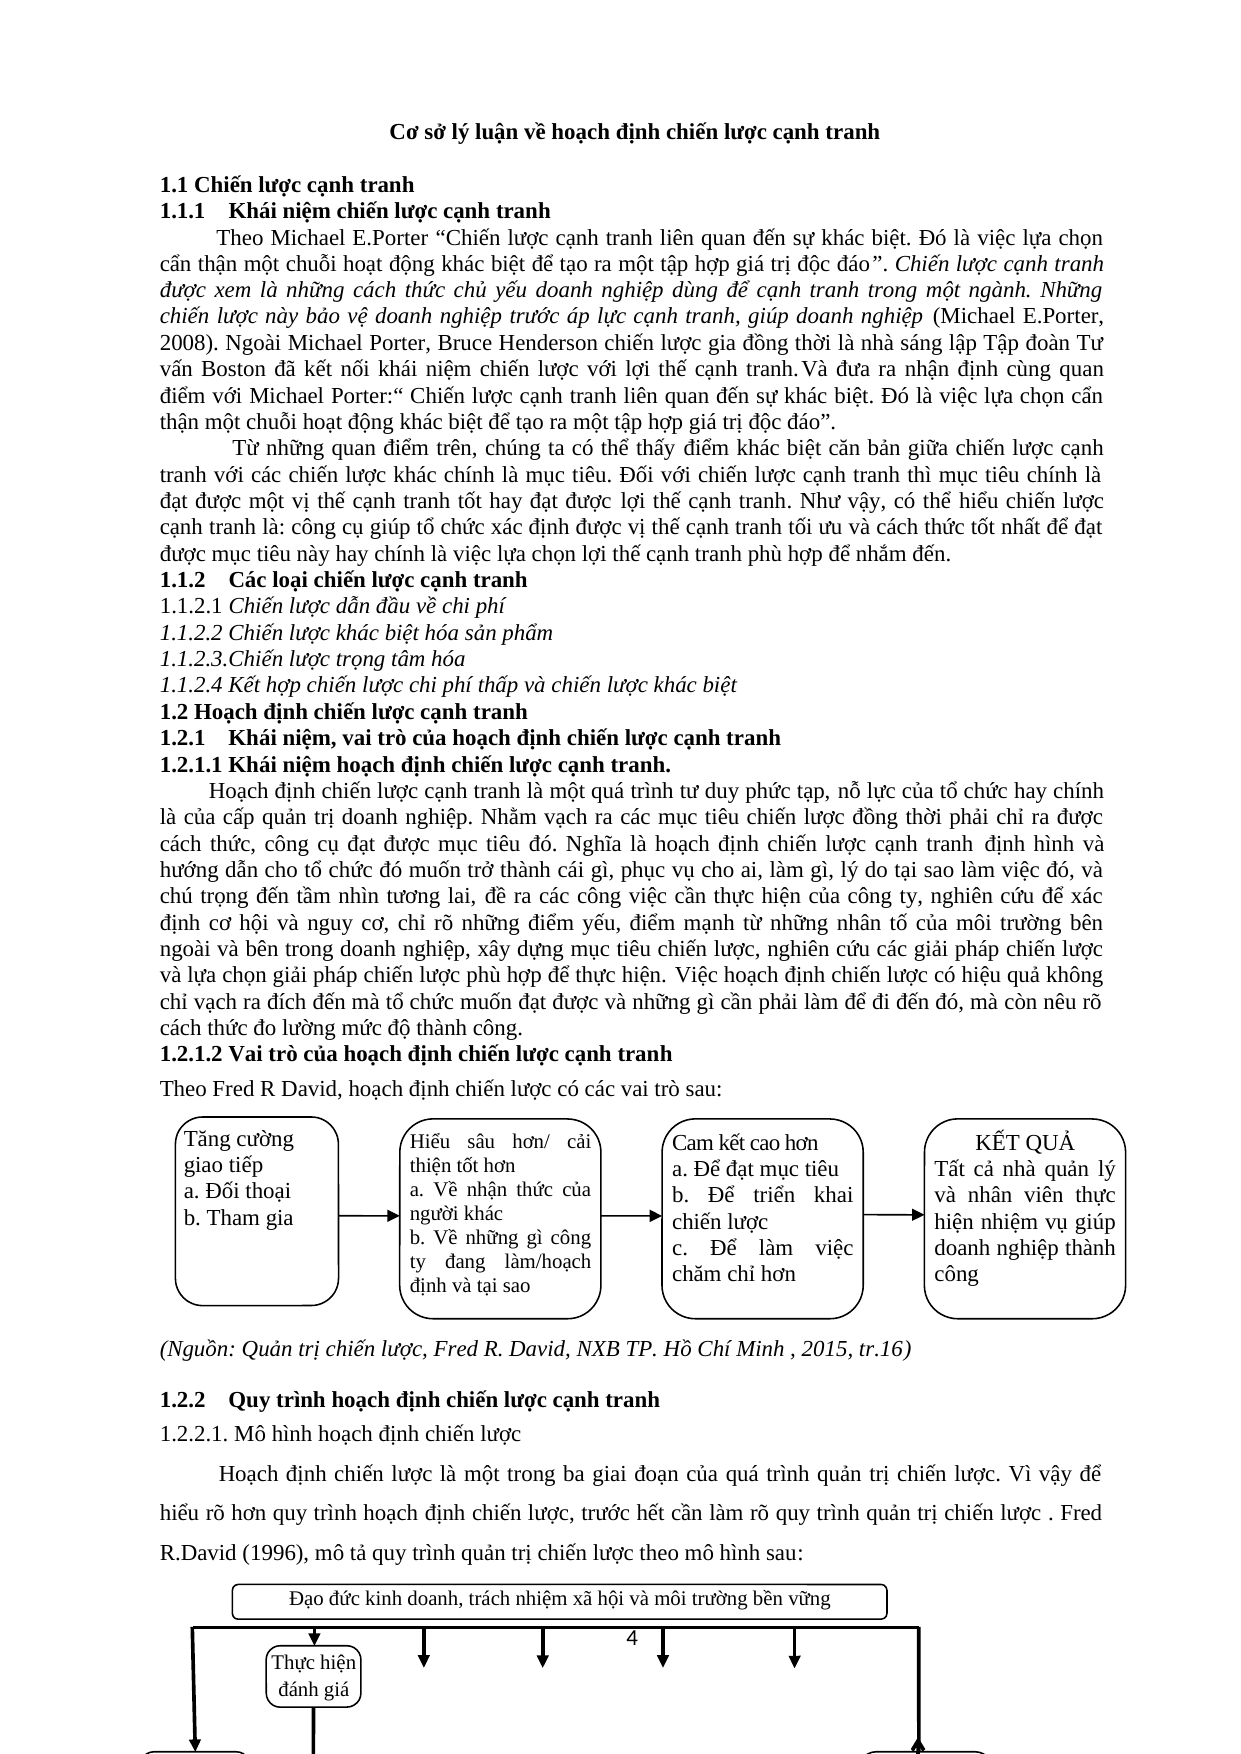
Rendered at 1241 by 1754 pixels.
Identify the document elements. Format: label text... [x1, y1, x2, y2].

text 1.2.1.1 Khái niệm hoạch định chiến lược cạnh tranh. [159, 751, 1104, 777]
text Cơ sở lý luận về hoạch định chiến lược cạnh tranh [159, 118, 1104, 144]
text (Nguồn: Quản trị chiến lược, Fred R. David, NXB TP. Hồ Chí Minh , 2015, tr.16) [159, 1335, 1104, 1361]
text 1.1.1 Khái niệm chiến lược cạnh tranh [159, 197, 1104, 223]
text Hoạch định chiến lược cạnh tranh là một quá trình tư duy phức tạp, nỗ lực của tổ chức hay chính là của cấp quản trị doanh nghiệp. Nhằm vạch ra các mục tiêu chiến lược đồng thời phải chỉ ra được cách thức, công cụ đạt được mục tiêu đó. Nghĩa là hoạch định chiến lược cạnh tranh định hình và hướng dẫn cho tổ chức đó muốn trở thành cái gì, phục vụ cho ai, làm gì, lý do tại sao làm việc đó, và chú trọng đến tầm nhìn tương lai, đề ra các công việc cần thực hiện của công ty, nghiên cứu để xác định cơ hội và nguy cơ, chỉ rõ những điểm yếu, điểm mạnh từ những nhân tố của môi trường bên ngoài và bên trong doanh nghiệp, xây dựng mục tiêu chiến lược, nghiên cứu các giải pháp chiến lược và lựa chọn giải pháp chiến lược phù hợp để thực hiện. Việc hoạch định chiến lược có hiệu quả không chỉ vạch ra đích đến mà tổ chức muốn đạt được và những gì cần phải làm để đi đến đó, mà còn nêu rõ cách thức đo lường mức độ thành công. [159, 777, 1104, 1041]
text Theo Fred R David, hoạch định chiến lược có các vai trò sau: [159, 1075, 1104, 1101]
text 1.2.1.2 Vai trò của hoạch định chiến lược cạnh tranh [159, 1041, 1104, 1067]
text 1.2.2 Quy trình hoạch định chiến lược cạnh tranh [159, 1386, 1104, 1412]
text 1.2 Hoạch định chiến lược cạnh tranh [159, 698, 1104, 724]
text 1.2.1 Khái niệm, vai trò của hoạch định chiến lược cạnh tranh [159, 724, 1104, 751]
text 1.1.2.4 Kết hợp chiến lược chi phí thấp và chiến lược khác biệt [159, 672, 1104, 698]
text Hoạch định chiến lược là một trong ba giai đoạn của quá trình quản trị chiến lược. Vì vậy để hiểu rõ hơn quy trình hoạch định chiến lược, trước hết cần làm rõ quy trình quản trị chiến lược . Fred R.David (1996), mô tả quy trình quản trị chiến lược theo mô hình sau: [159, 1460, 1104, 1565]
text Từ những quan điểm trên, chúng ta có thể thấy điểm khác biệt căn bản giữa chiến lược cạnh tranh với các chiến lược khác chính là mục tiêu. Đối với chiến lược cạnh tranh thì mục tiêu chính là đạt được một vị thế cạnh tranh tốt hay đạt được lợi thế cạnh tranh. Như vậy, có thể hiểu chiến lược cạnh tranh là: công cụ giúp tổ chức xác định được vị thế cạnh tranh tối ưu và cách thức tốt nhất để đạt được mục tiêu này hay chính là việc lựa chọn lợi thế cạnh tranh phù hợp để nhắm đến. [159, 434, 1104, 566]
text 1.2.2.1. Mô hình hoạch định chiến lược [159, 1420, 1104, 1447]
text 1.1 Chiến lược cạnh tranh [159, 171, 1104, 197]
text Theo Michael E.Porter “Chiến lược cạnh tranh liên quan đến sự khác biệt. Đó là việc lựa chọn cẩn thận một chuỗi hoạt động khác biệt để tạo ra một tập hợp giá trị độc đáo”. Chiến lược cạnh tranh được xem là những cách thức chủ yếu doanh nghiệp dùng để cạnh tranh trong một ngành. Những chiến lược này bảo vệ doanh nghiệp trước áp lực cạnh tranh, giúp doanh nghiệp (Michael E.Porter, 2008). Ngoài Michael Porter, Bruce Henderson chiến lược gia đồng thời là nhà sáng lập Tập đoàn Tư vấn Boston đã kết nối khái niệm chiến lược với lợi thế cạnh tranh.Và đưa ra nhận định cùng quan điểm với Michael Porter:“ Chiến lược cạnh tranh liên quan đến sự khác biệt. Đó là việc lựa chọn cẩn thận một chuỗi hoạt động khác biệt để tạo ra một tập hợp giá trị độc đáo”. [159, 223, 1104, 434]
text 1.1.2 Các loại chiến lược cạnh tranh [159, 566, 1104, 592]
text 1.1.2.2 Chiến lược khác biệt hóa sản phẩm [159, 619, 1104, 645]
text 1.1.2.3.Chiến lược trọng tâm hóa [159, 645, 1104, 672]
text 1.1.2.1 Chiến lược dẫn đầu về chi phí [159, 592, 1104, 619]
